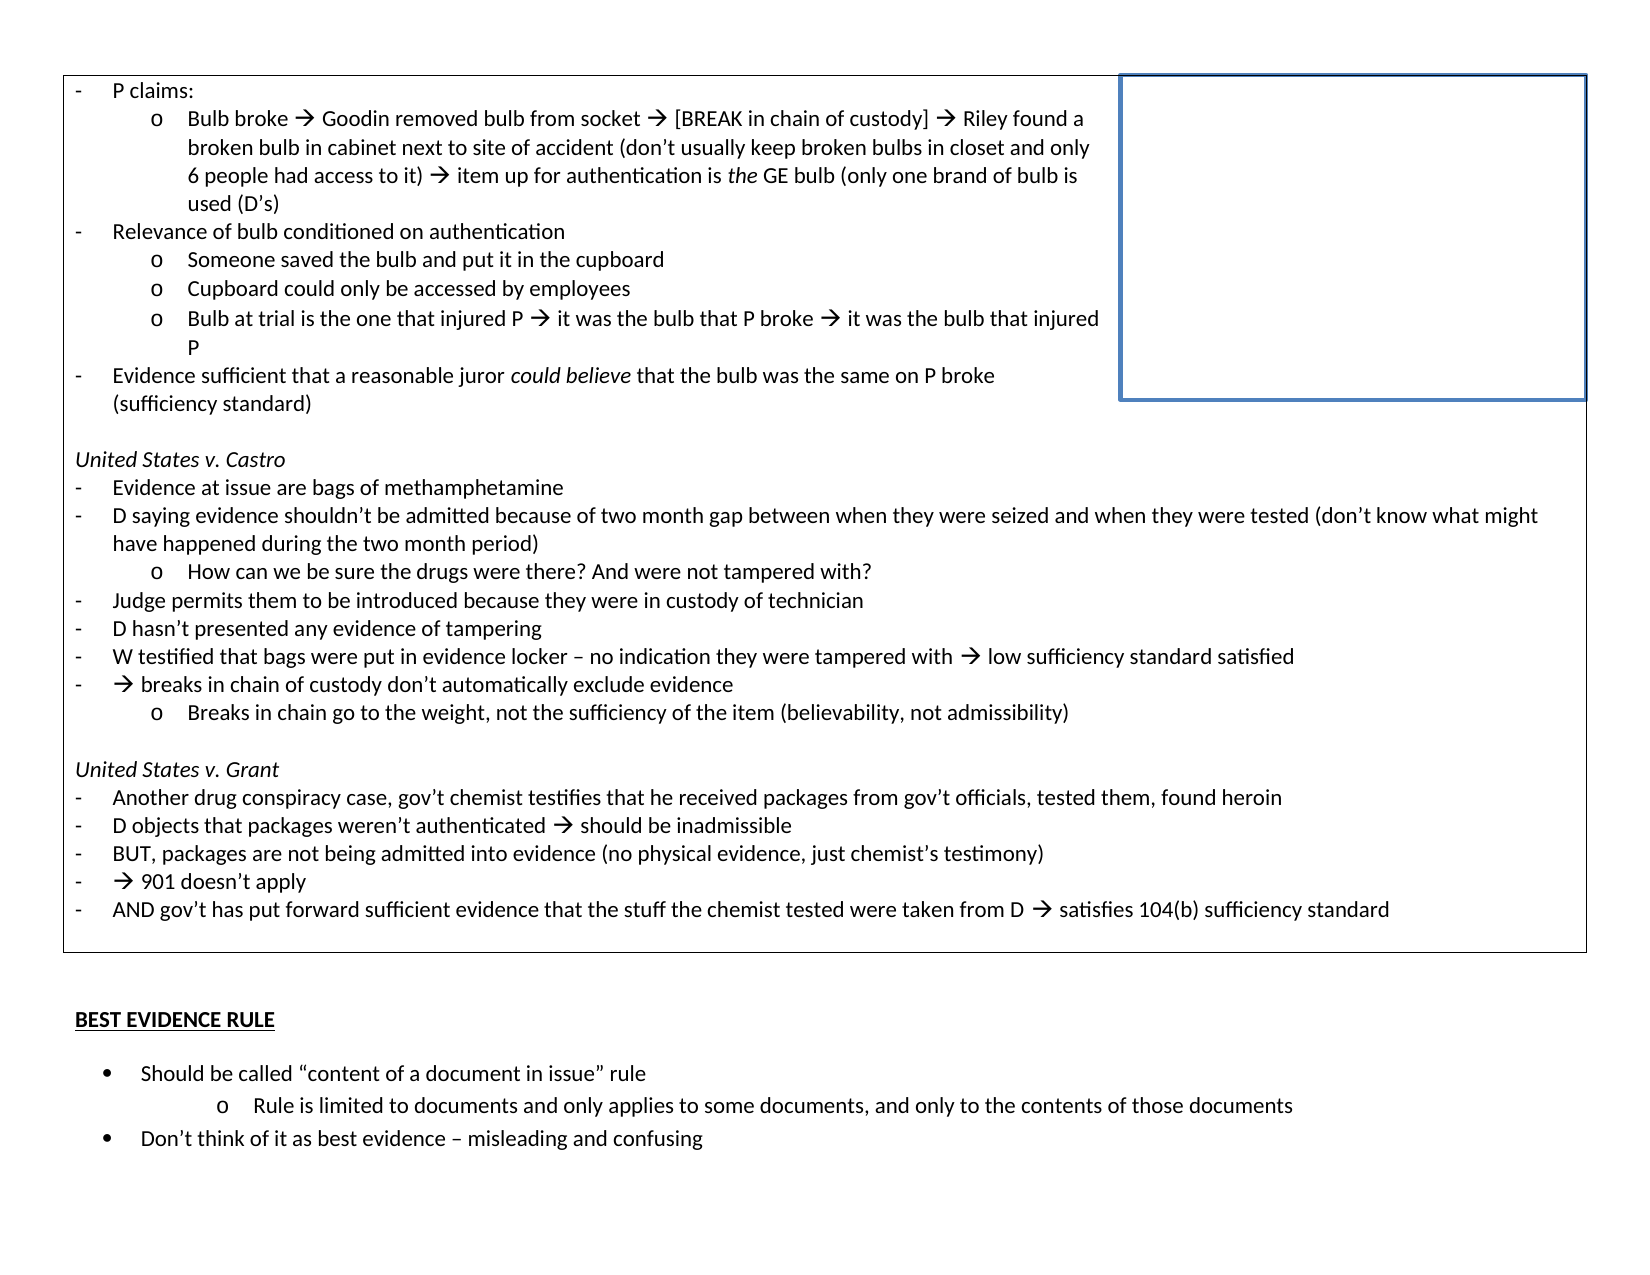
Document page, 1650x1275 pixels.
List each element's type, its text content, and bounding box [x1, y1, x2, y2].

list Rule is limited to documents and only applies to some documents, and only to the contents of those documents [216, 1091, 1575, 1120]
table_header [64, 76, 1586, 952]
text BEST EVIDENCE RULE [75, 1006, 1575, 1034]
list Don’t think of it as best evidence – misleading and confusing [103, 1124, 1575, 1152]
list Should be called “content of a document in issue” rule [103, 1059, 1575, 1087]
